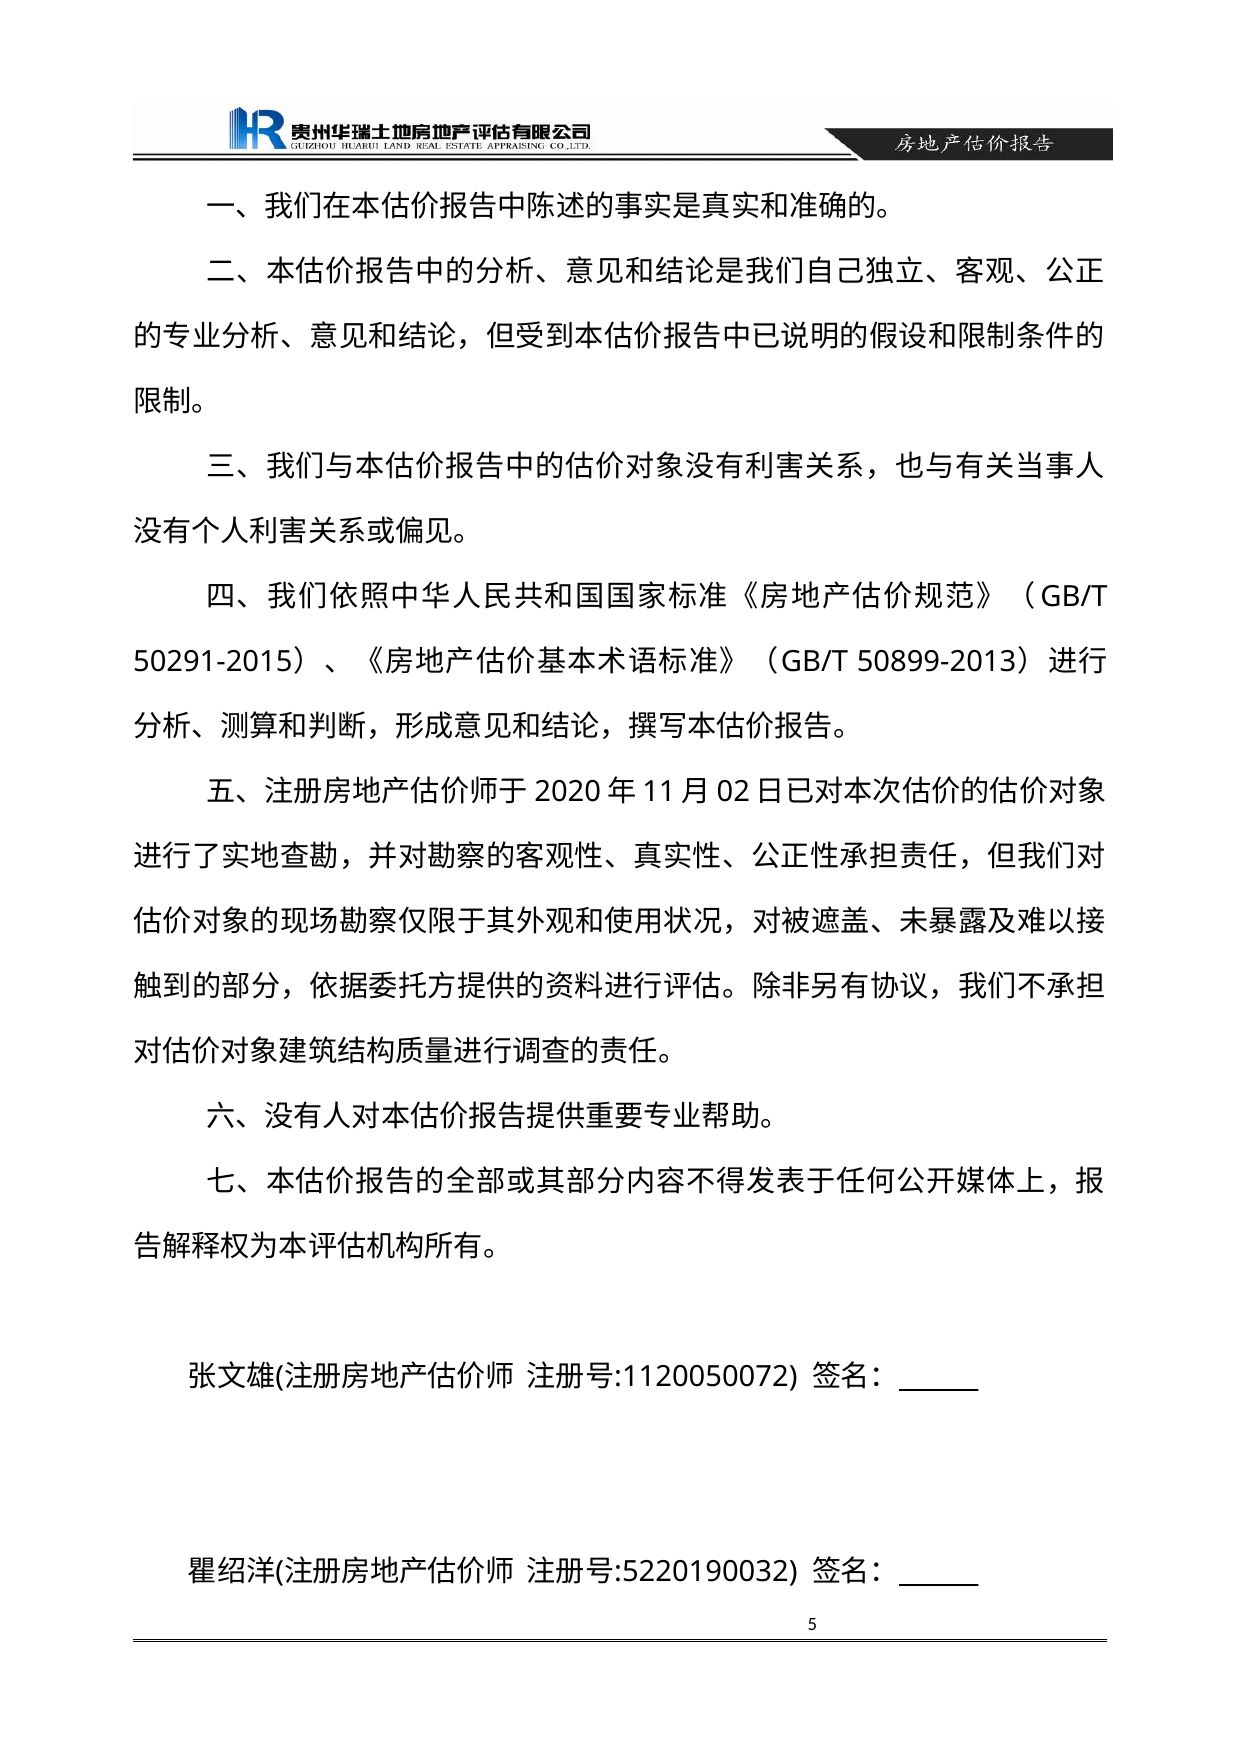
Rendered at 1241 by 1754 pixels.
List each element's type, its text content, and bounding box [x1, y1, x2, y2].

text 七、本估价报告的全部或其部分内容不得发表于任何公开媒体上，报告解释权为本评估机构所有。 [133, 1146, 1107, 1276]
text 二、本估价报告中的分析、意见和结论是我们自己独立、客观、公正的专业分析、意见和结论，但受到本估价报告中已说明的假设和限制条件的限制。 [133, 236, 1107, 431]
text 瞿绍洋(注册房地产估价师 注册号:5220190032) 签名： [133, 1536, 1107, 1601]
text 三、我们与本估价报告中的估价对象没有利害关系，也与有关当事人没有个人利害关系或偏见。 [133, 431, 1107, 561]
text 六、没有人对本估价报告提供重要专业帮助。 [133, 1081, 1107, 1146]
text 五、注册房地产估价师于2020年11月02日已对本次估价的估价对象进行了实地查勘，并对勘察的客观性、真实性、公正性承担责任，但我们对估价对象的现场勘察仅限于其外观和使用状况，对被遮盖、未暴露及难以接触到的部分，依据委托方提供的资料进行评估。除非另有协议，我们不承担对估价对象建筑结构质量进行调查的责任。 [133, 756, 1107, 1081]
text 一、我们在本估价报告中陈述的事实是真实和准确的。 [133, 171, 1107, 236]
text 张文雄(注册房地产估价师 注册号:1120050072) 签名： [133, 1341, 1107, 1406]
picture [132, 103, 1113, 161]
text 四、我们依照中华人民共和国国家标准《房地产估价规范》（GB/T 50291-2015）、《房地产估价基本术语标准》（GB/T 50899-2013）进行分析、测算和判断，形成意见和结论，撰写本估价报告。 [133, 561, 1107, 756]
